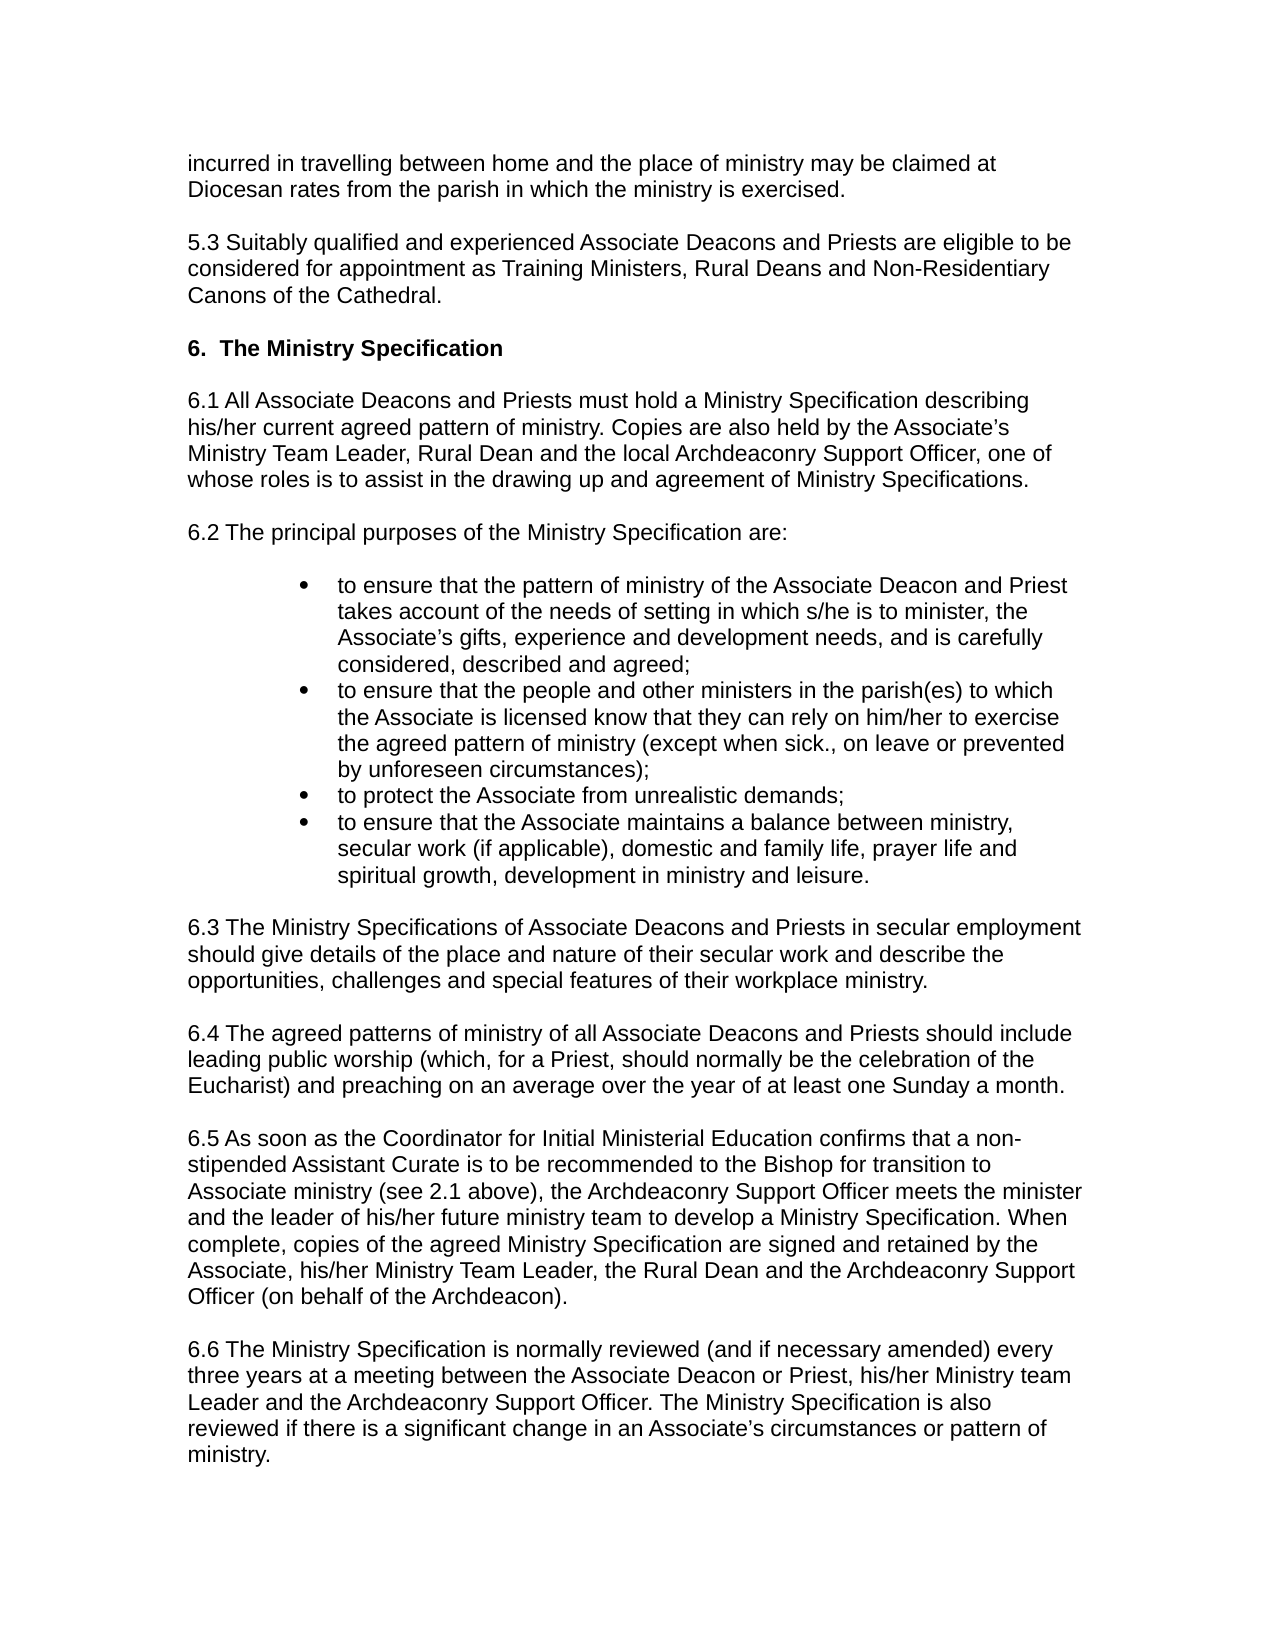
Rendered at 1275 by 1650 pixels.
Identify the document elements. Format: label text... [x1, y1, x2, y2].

list to protect the Associate from unrealistic demands; [300, 782, 1087, 809]
text 6.1 All Associate Deacons and Priests must hold a Ministry Specification describing his/her current agreed pattern of ministry. Copies are also held by the Associate’s Ministry Team Leader, Rural Dean and the local Archdeaconry Support Officer, one of whose roles is to assist in the drawing up and agreement of Ministry Specifications. [187, 387, 1087, 493]
list to ensure that the Associate maintains a balance between ministry, secular work (if applicable), domestic and family life, prayer life and spiritual growth, development in ministry and leisure. [300, 809, 1087, 888]
text 6.6 The Ministry Specification is normally reviewed (and if necessary amended) every three years at a meeting between the Associate Deacon or Priest, his/her Ministry team Leader and the Archdeaconry Support Officer. The Ministry Specification is also reviewed if there is a significant change in an Associate’s circumstances or pattern of ministry. [187, 1336, 1087, 1468]
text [187, 150, 1087, 203]
text 6.5 As soon as the Coordinator for Initial Ministerial Education confirms that a non-stipended Assistant Curate is to be recommended to the Bishop for transition to Associate ministry (see 2.1 above), the Archdeaconry Support Officer meets the minister and the leader of his/her future ministry team to develop a Ministry Specification. When complete, copies of the agreed Ministry Specification are signed and retained by the Associate, his/her Ministry Team Leader, the Rural Dean and the Archdeaconry Support Officer (on behalf of the Archdeacon). [187, 1125, 1087, 1309]
text 5.3 Suitably qualified and experienced Associate Deacons and Priests are eligible to be considered for appointment as Training Ministers, Rural Deans and Non-Residentiary Canons of the Cathedral. [187, 229, 1087, 308]
text 6. The Ministry Specification [187, 334, 1087, 361]
text 6.3 The Ministry Specifications of Associate Deacons and Priests in secular employment should give details of the place and nature of their secular work and describe the opportunities, challenges and special features of their workplace ministry. [187, 914, 1087, 993]
list to ensure that the people and other ministers in the parish(es) to which the Associate is licensed know that they can rely on him/her to exercise the agreed pattern of ministry (except when sick., on leave or prevented by unforeseen circumstances); [300, 677, 1087, 782]
list to ensure that the pattern of ministry of the Associate Deacon and Priest takes account of the needs of setting in which s/he is to minister, the Associate’s gifts, experience and development needs, and is carefully considered, described and agreed; [300, 572, 1087, 677]
list The principal purposes of the Ministry Specification are: [187, 519, 1087, 545]
text 6.4 The agreed patterns of ministry of all Associate Deacons and Priests should include leading public worship (which, for a Priest, should normally be the celebration of the Eucharist) and preaching on an average over the year of at least one Sunday a month. [187, 1020, 1087, 1099]
